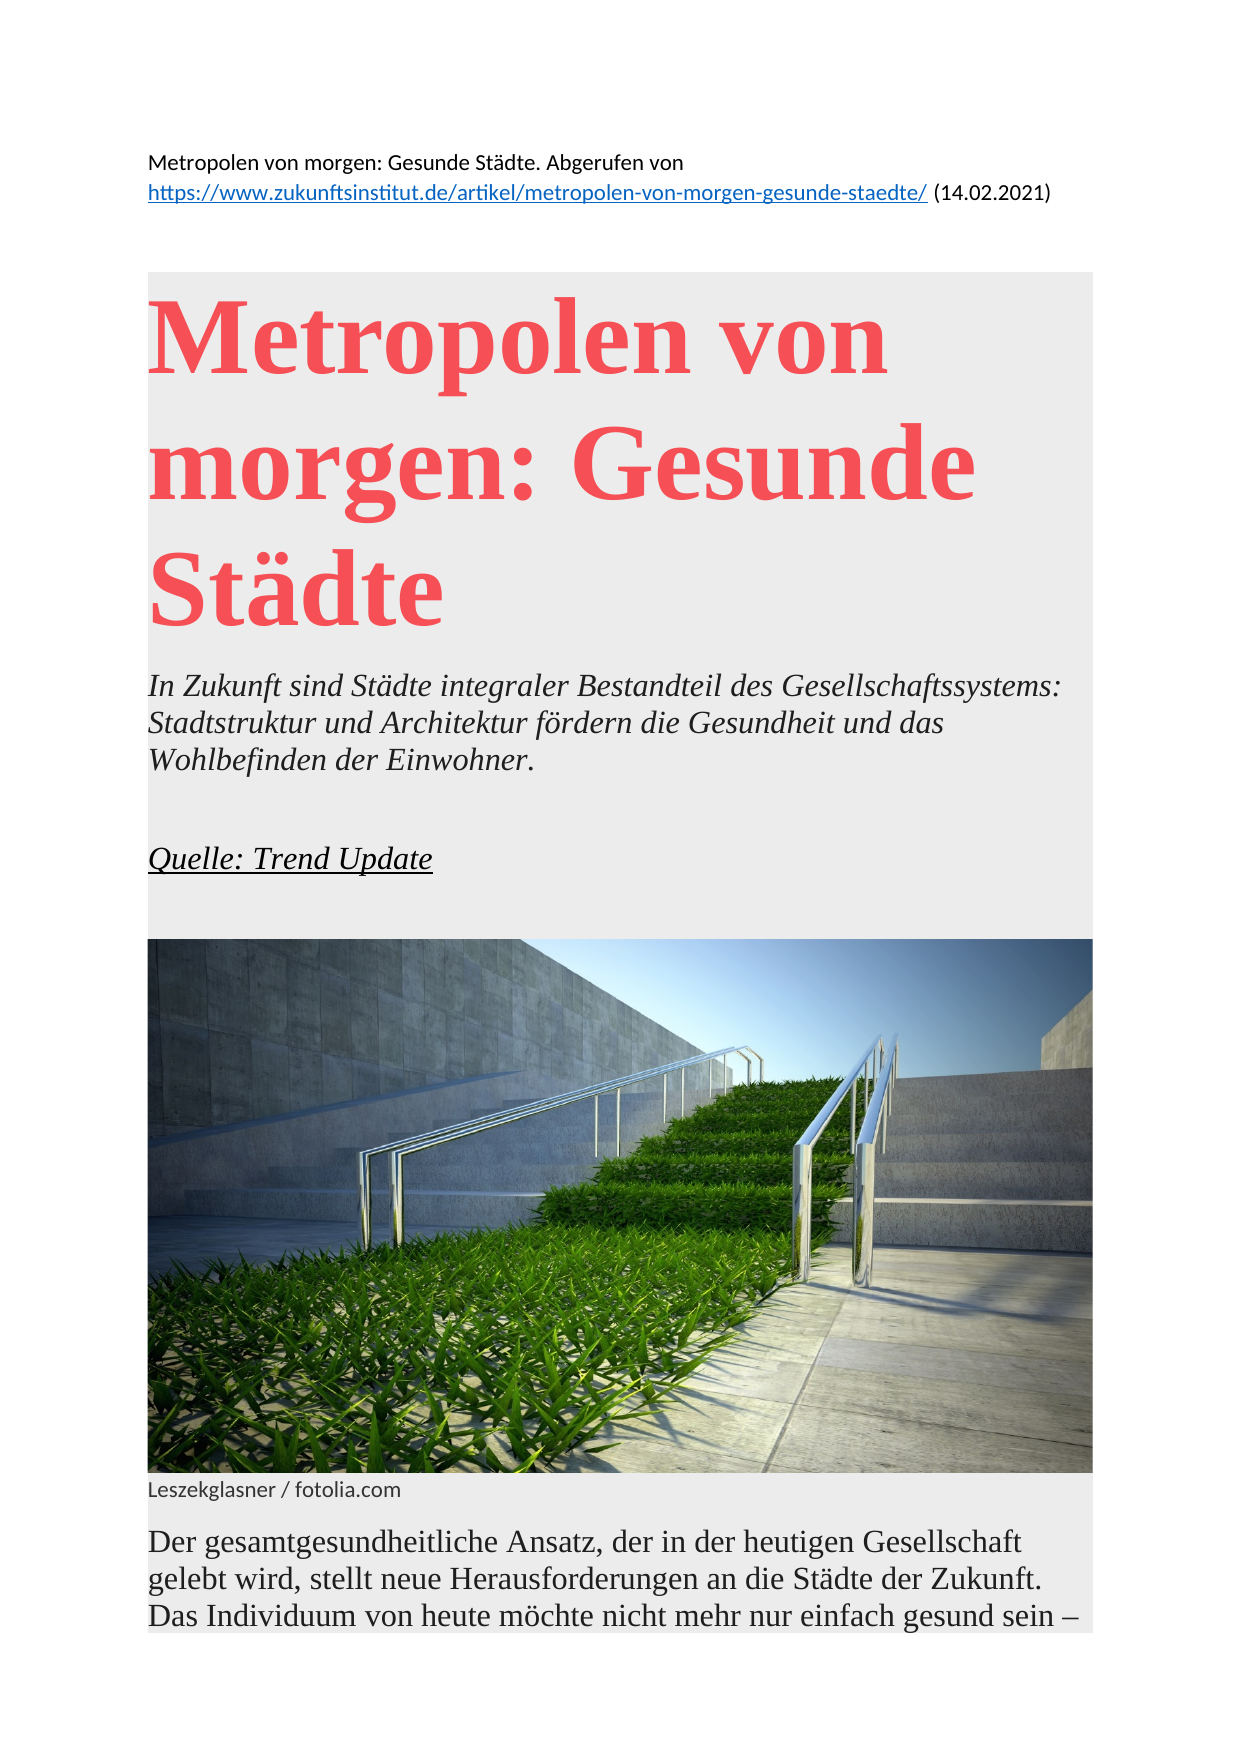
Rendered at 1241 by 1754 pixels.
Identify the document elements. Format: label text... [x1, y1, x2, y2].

picture [147, 939, 1093, 1473]
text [148, 1522, 1093, 1633]
text Leszekglasner / fotolia.com [148, 1473, 1093, 1503]
text Quelle: Trend Update [148, 839, 1093, 877]
subtitle Metropolen von morgen: Gesunde Städte [148, 272, 1093, 649]
text Metropolen von morgen: Gesunde Städte. Abgerufen von https://www.zukunftsinstitut.de/artikel/metropolen-von-morgen-gesunde-staedte/ (14.02.2021) [148, 148, 1093, 206]
text In Zukunft sind Städte integraler Bestandteil des Gesellschaftssystems: Stadtstruktur und Architektur fördern die Gesundheit und das Wohlbefinden der Einwohner. [148, 666, 1093, 777]
